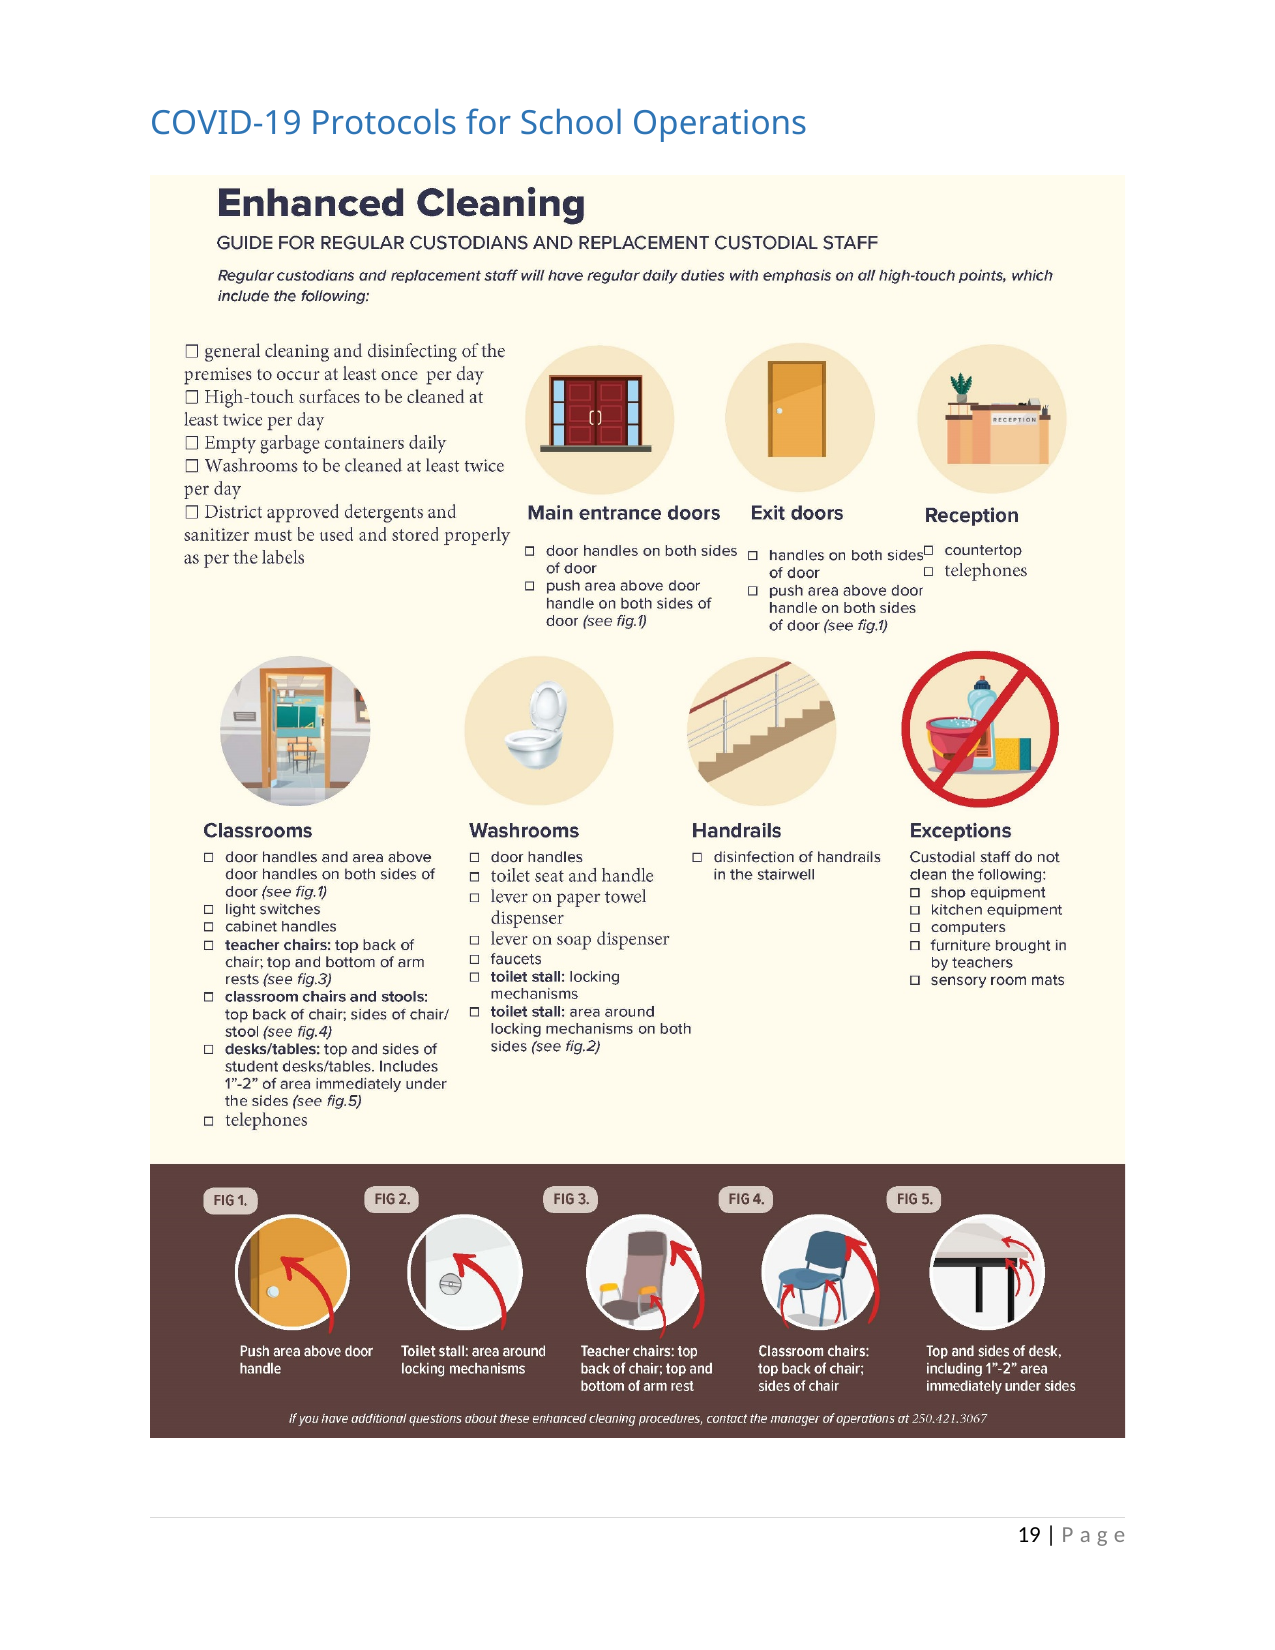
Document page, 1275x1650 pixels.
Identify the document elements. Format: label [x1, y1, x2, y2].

picture [150, 175, 1125, 1438]
